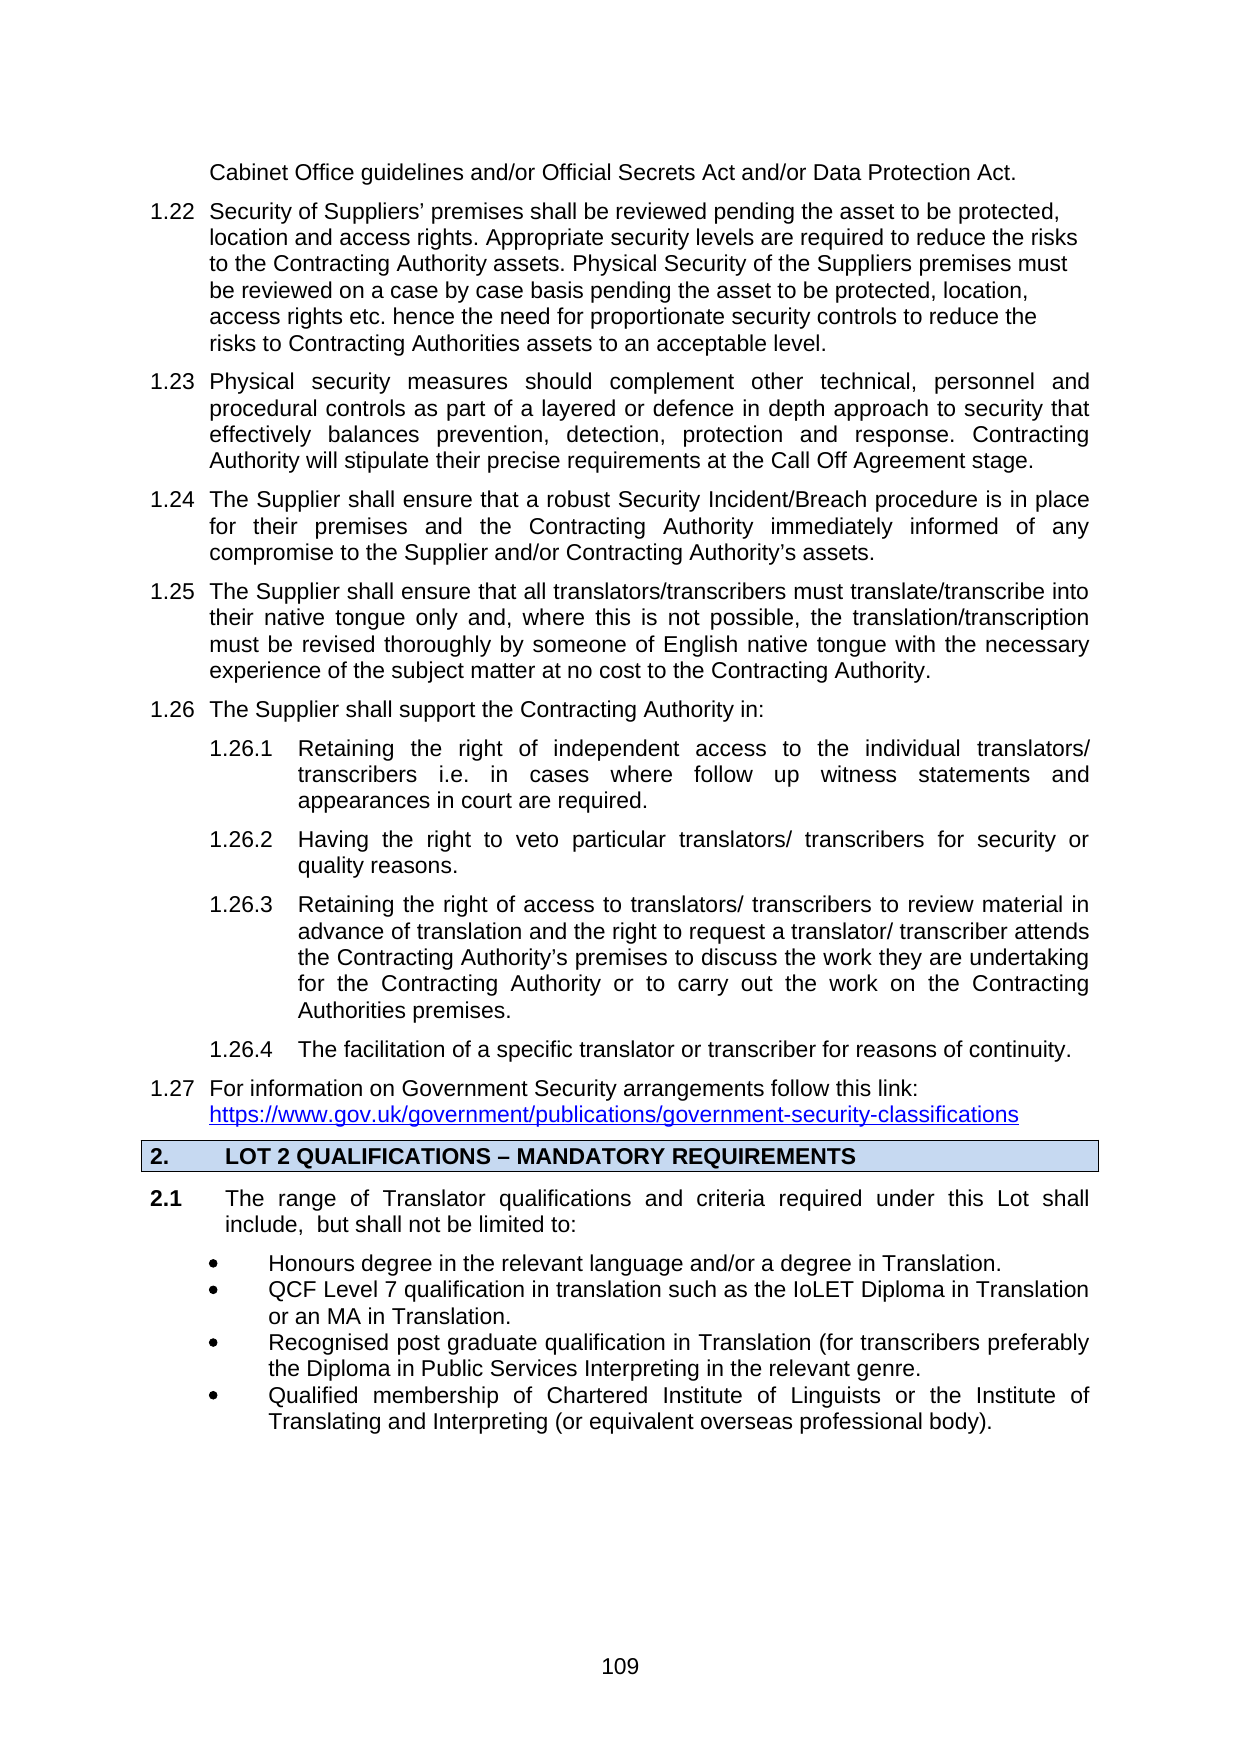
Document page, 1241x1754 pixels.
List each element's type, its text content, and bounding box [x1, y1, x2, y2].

list Having the right to veto particular translators/ transcribers for security or quality reasons. [209, 826, 1090, 879]
list The Supplier shall support the Contracting Authority in: [150, 696, 1090, 722]
list The range of Translator qualifications and criteria required under this Lot shall include, but shall not be limited to: [150, 1185, 1090, 1237]
list The Supplier shall ensure that a robust Security Incident/Breach procedure is in place for their premises and the Contracting Authority immediately informed of any compromise to the Supplier and/or Contracting Authority’s assets. [150, 486, 1090, 565]
list QCF Level 7 qualification in translation such as the IoLET Diploma in Translation or an MA in Translation. [209, 1276, 1090, 1329]
list Retaining the right of independent access to the individual translators/ transcribers i.e. in cases where follow up witness statements and appearances in court are required. [209, 734, 1090, 814]
list The facilitation of a specific translator or transcriber for reasons of continuity. [209, 1036, 1090, 1062]
list For information on Government Security arrangements follow this link: [150, 1074, 1090, 1101]
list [150, 159, 1090, 185]
list Honours degree in the relevant language and/or a degree in Translation. [209, 1250, 1090, 1276]
list Security of Suppliers’ premises shall be reviewed pending the asset to be protected, location and access rights. Appropriate security levels are required to reduce the risks to the Contracting Authority assets. Physical Security of the Suppliers premises must be reviewed on a case by case basis pending the asset to be protected, location, access rights etc. hence the need for proportionate security controls to reduce the risks to Contracting Authorities assets to an acceptable level. [150, 198, 1090, 356]
text https://www.gov.uk/government/publications/government-security-classifications [209, 1101, 1090, 1127]
list Physical security measures should complement other technical, personnel and procedural controls as part of a layered or defence in depth approach to security that effectively balances prevention, detection, protection and response. Contracting Authority will stipulate their precise requirements at the Call Off Agreement stage. [150, 368, 1090, 474]
list Retaining the right of access to translators/ transcribers to review material in advance of translation and the right to request a translator/ transcriber attends the Contracting Authority’s premises to discuss the work they are undertaking for the Contracting Authority or to carry out the work on the Contracting Authorities premises. [209, 891, 1090, 1023]
list The Supplier shall ensure that all translators/transcribers must translate/transcribe into their native tongue only and, where this is not possible, the translation/transcription must be revised thoroughly by someone of English native tongue with the necessary experience of the subject matter at no cost to the Contracting Authority. [150, 578, 1090, 683]
list LOT 2 QUALIFICATIONS – MANDATORY REQUIREMENTS [142, 1141, 1098, 1171]
list Recognised post graduate qualification in Translation (for transcribers preferably the Diploma in Public Services Interpreting in the relevant genre. [209, 1329, 1090, 1382]
list Qualified membership of Chartered Institute of Linguists or the Institute of Translating and Interpreting (or equivalent overseas professional body). [209, 1382, 1090, 1434]
